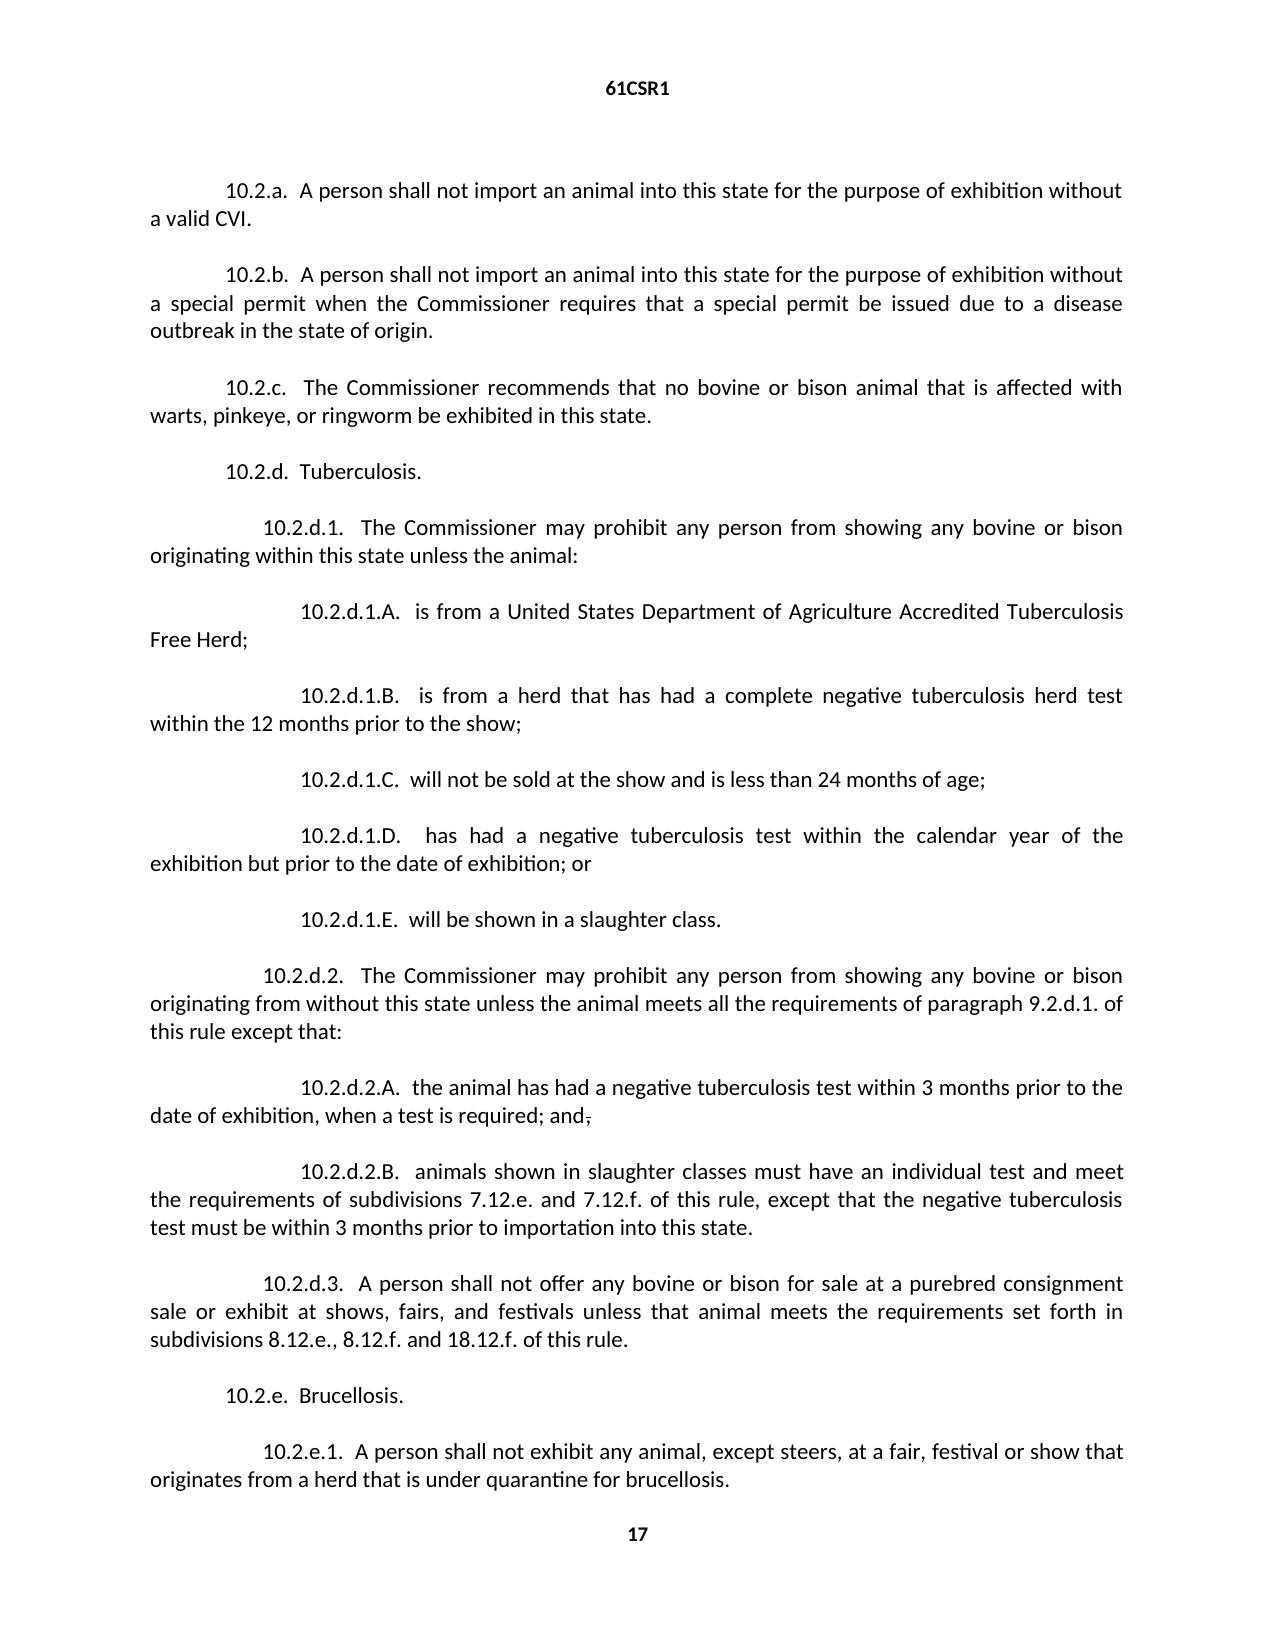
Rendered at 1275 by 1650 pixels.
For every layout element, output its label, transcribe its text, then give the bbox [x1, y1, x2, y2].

text 10.2.d.2.B. animals shown in slaughter classes must have an individual test and meet the requirements of subdivisions 7.12.e. and 7.12.f. of this rule, except that the negative tuberculosis test must be within 3 months prior to importation into this state. [150, 1157, 1125, 1241]
text 10.2.d.1.B. is from a herd that has had a complete negative tuberculosis herd test within the 12 months prior to the show; [150, 681, 1125, 737]
text 10.2.b. A person shall not import an animal into this state for the purpose of exhibition without a special permit when the Commissioner requires that a special permit be issued due to a disease outbreak in the state of origin. [150, 261, 1125, 345]
text 10.2.e.1. A person shall not exhibit any animal, except steers, at a fair, festival or show that originates from a herd that is under quarantine for brucellosis. [150, 1437, 1125, 1493]
text 10.2.d.3. A person shall not offer any bovine or bison for sale at a purebred consignment sale or exhibit at shows, fairs, and festivals unless that animal meets the requirements set forth in subdivisions 8.12.e., 8.12.f. and 18.12.f. of this rule. [150, 1269, 1125, 1353]
text 10.2.d.1.C. will not be sold at the show and is less than 24 months of age; [150, 765, 1125, 793]
text 10.2.a. A person shall not import an animal into this state for the purpose of exhibition without a valid CVI. [150, 177, 1125, 233]
text 10.2.d.1. The Commissioner may prohibit any person from showing any bovine or bison originating within this state unless the animal: [150, 513, 1125, 569]
text 10.2.d.2. The Commissioner may prohibit any person from showing any bovine or bison originating from without this state unless the animal meets all the requirements of paragraph 9.2.d.1. of this rule except that: [150, 961, 1125, 1045]
text 10.2.d.1.E. will be shown in a slaughter class. [150, 905, 1125, 933]
text 10.2.d. Tuberculosis. [150, 457, 1125, 485]
text 10.2.d.2.A. the animal has had a negative tuberculosis test within 3 months prior to the date of exhibition, when a test is required; and, [150, 1073, 1125, 1129]
text 10.2.d.1.A. is from a United States Department of Agriculture Accredited Tuberculosis Free Herd; [150, 597, 1125, 653]
text 10.2.c. The Commissioner recommends that no bovine or bison animal that is affected with warts, pinkeye, or ringworm be exhibited in this state. [150, 373, 1125, 429]
text 10.2.e. Brucellosis. [150, 1381, 1125, 1409]
text 10.2.d.1.D. has had a negative tuberculosis test within the calendar year of the exhibition but prior to the date of exhibition; or [150, 821, 1125, 877]
